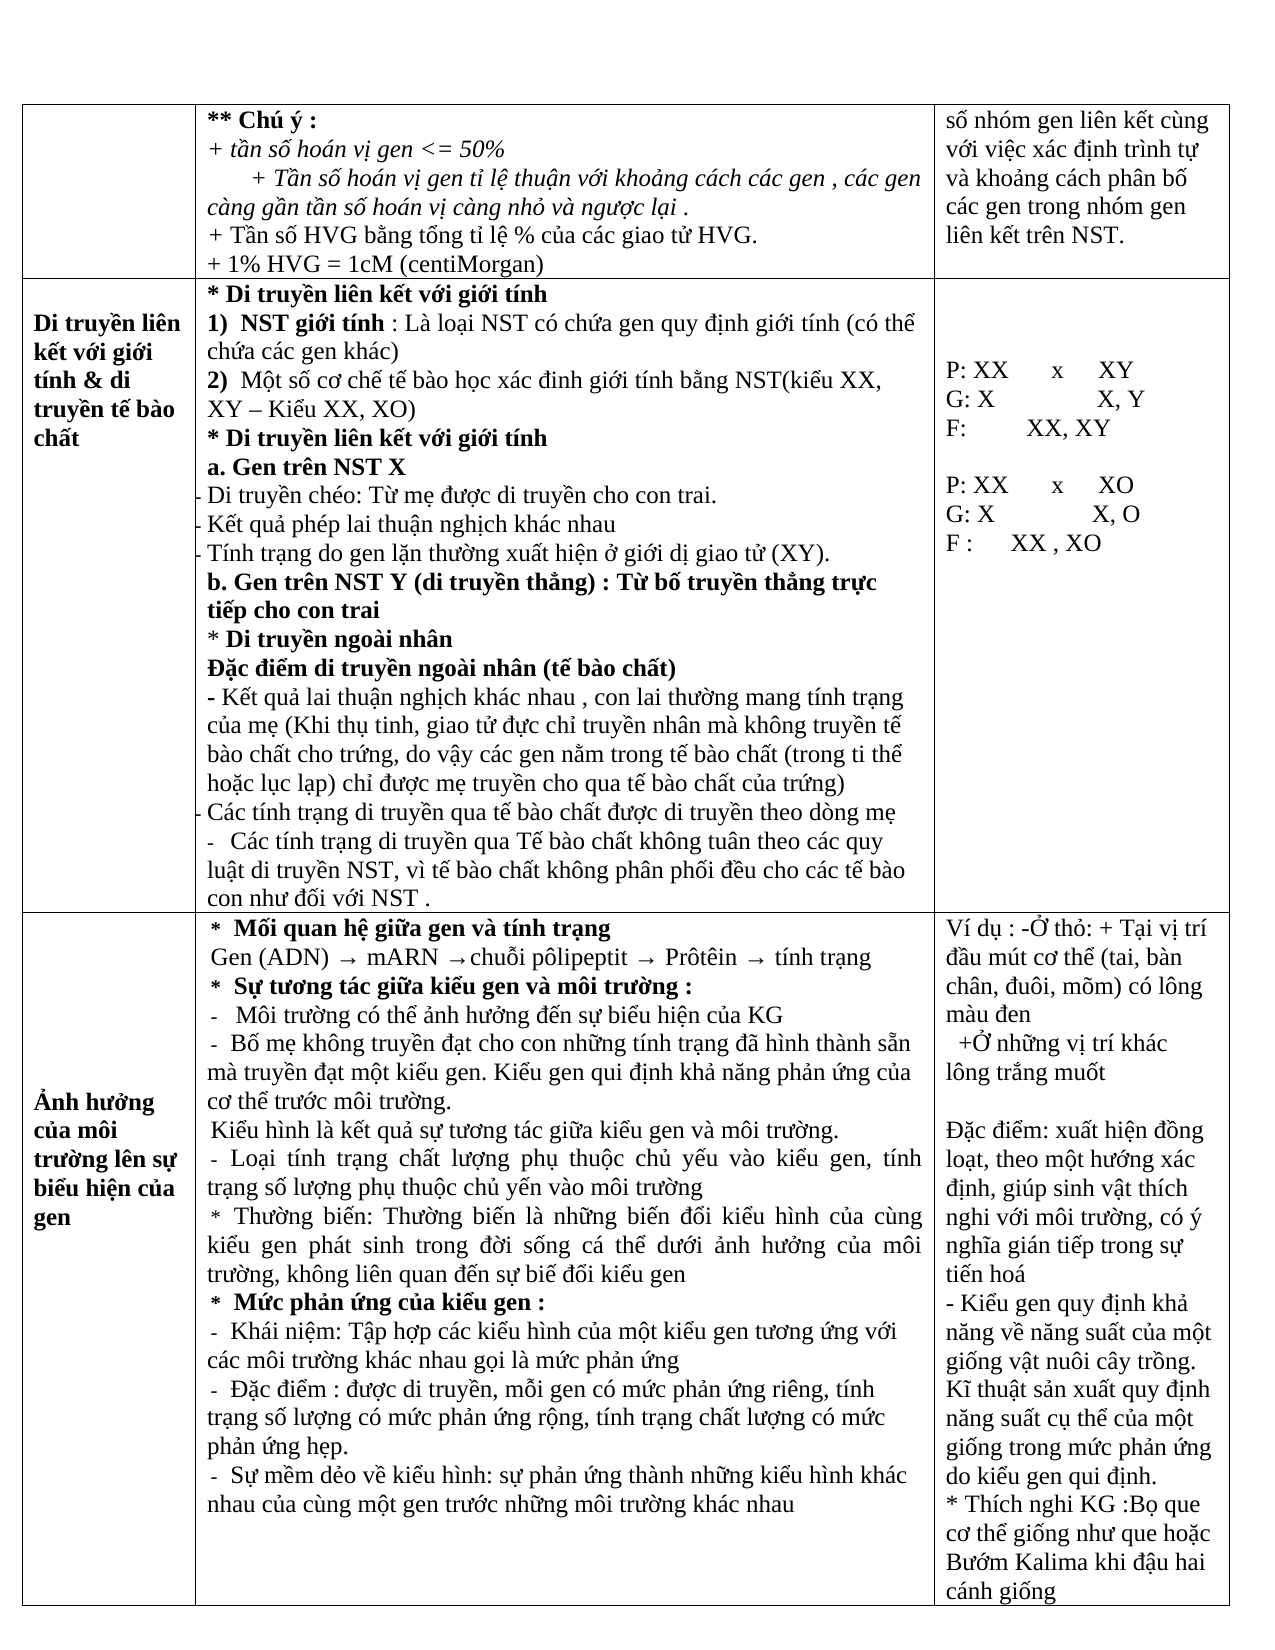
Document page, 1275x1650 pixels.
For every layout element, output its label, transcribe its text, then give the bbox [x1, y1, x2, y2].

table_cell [23, 105, 195, 278]
table_cell * Di truyền liên kết với giới tính NST giới tính : Là loại NST có chứa gen quy định giới tính (có thể chứa các gen khác) Một số cơ chế tế bào học xác đinh giới tính bằng NST(kiểu XX, XY – Kiểu XX, XO) * Di truyền liên kết với giới tính a. Gen trên NST X Di truyền chéo: Từ mẹ được di truyền cho con trai. Kết quả phép lai thuận nghịch khác nhau Tính trạng do gen lặn thường xuất hiện ở giới dị giao tử (XY). b. Gen trên NST Y (di truyền thẳng) : Từ bố truyền thẳng trực tiếp cho con trai * Di truyền ngoài nhân Đặc điểm di truyền ngoài nhân (tế bào chất) - Kết quả lai thuận nghịch khác nhau , con lai thường mang tính trạng của mẹ (Khi thụ tinh, giao tử đực chỉ truyền nhân mà không truyền tế bào chất cho trứng, do vậy các gen nằm trong tế bào chất (trong ti thể hoặc lục lạp) chỉ được mẹ truyền cho qua tế bào chất của trứng) Các tính trạng di truyền qua tế bào chất được di truyền theo dòng mẹ Các tính trạng di truyền qua Tế bào chất không tuân theo các quy luật di truyền NST, vì tế bào chất không phân phối đều cho các tế bào con như đối với NST . [196, 279, 934, 912]
table_cell P: XX x XY G: X X, Y F: XX, XY P: XX x XO G: X X, O F : XX , XO [935, 279, 1229, 912]
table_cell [935, 105, 1229, 278]
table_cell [196, 105, 934, 278]
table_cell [23, 913, 195, 1604]
table_cell Di truyền liên kết với giới tính & di truyền tế bào chất [23, 279, 195, 912]
